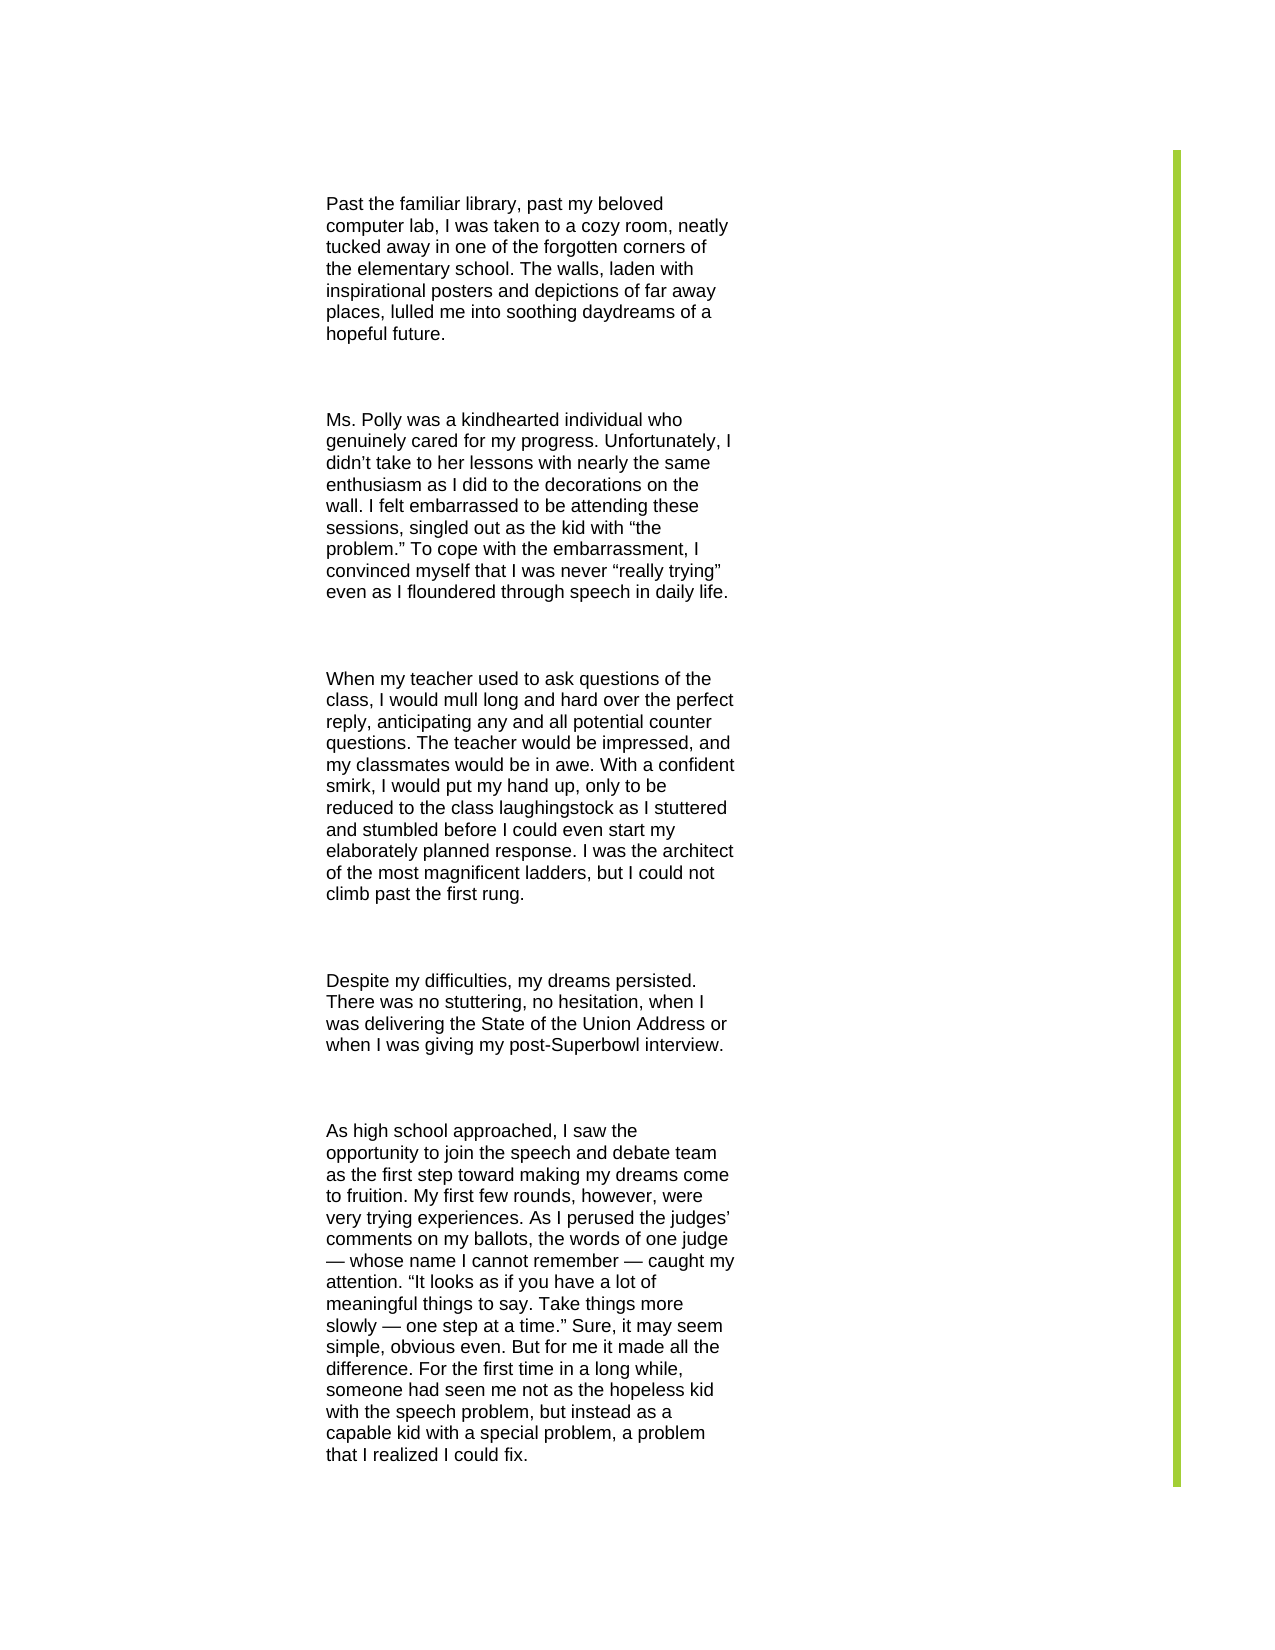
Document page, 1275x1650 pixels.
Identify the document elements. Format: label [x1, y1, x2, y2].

table_header [150, 150, 1173, 1487]
table_header [1173, 150, 1181, 1487]
